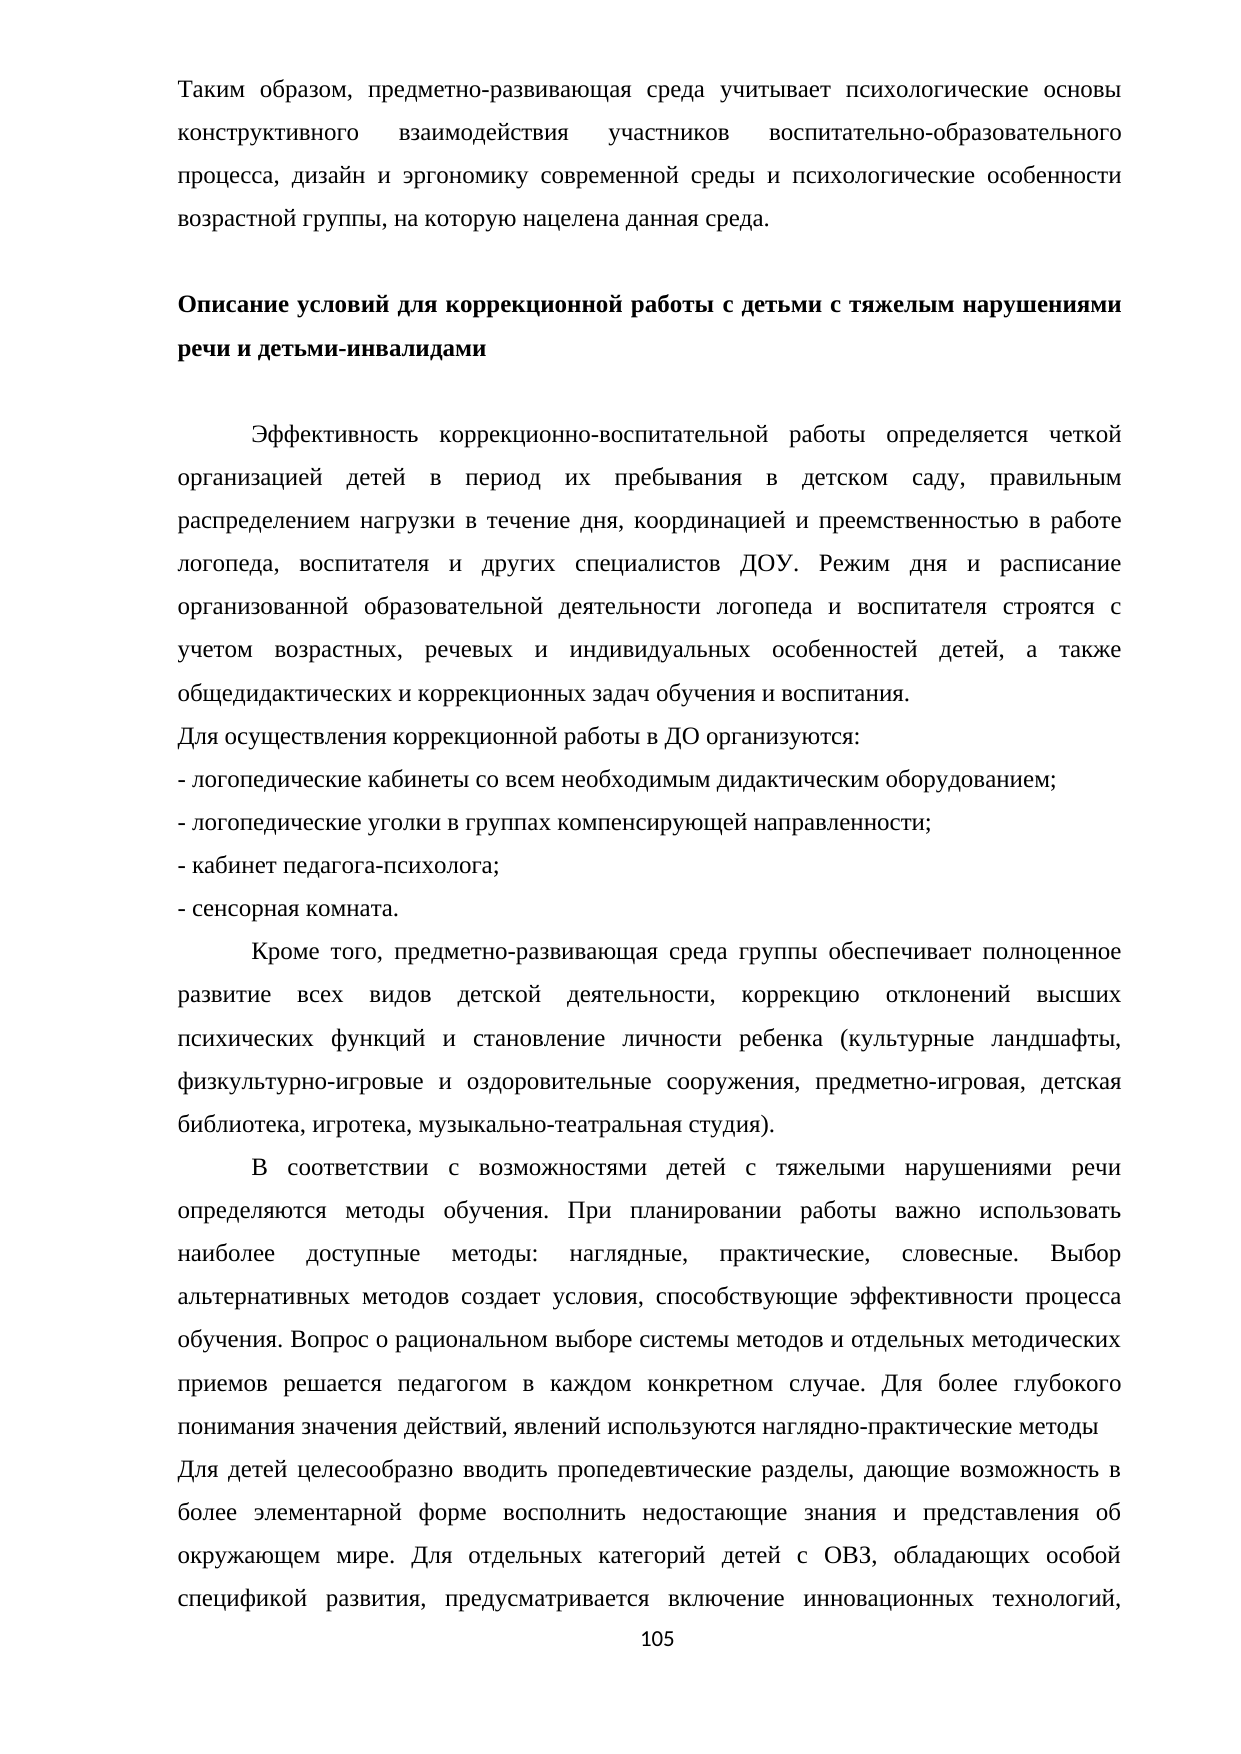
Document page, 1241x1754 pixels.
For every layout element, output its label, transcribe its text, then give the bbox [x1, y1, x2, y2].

text Кроме того, предметно-развивающая среда группы обеспечивает полноценное развитие всех видов детской деятельности, коррекцию отклонений высших психических функций и становление личности ребенка (культурные ландшафты, физкультурно-игровые и оздоровительные сооружения, предметно-игровая, детская библиотека, игротека, музыкально-театральная студия). [177, 936, 1122, 1138]
text Таким образом, предметно-развивающая среда учитывает психологические основы конструктивного взаимодействия участников воспитательно-образовательного процесса, дизайн и эргономику современной среды и психологические особенности возрастной группы, на которую нацелена данная среда. [177, 74, 1122, 232]
text - кабинет педагога-психолога; [177, 850, 1122, 879]
text - сенсорная комната. [177, 893, 1122, 922]
text Для осуществления коррекционной работы в ДО организуются: [177, 721, 1122, 749]
text Описание условий для коррекционной работы с детьми с тяжелым нарушениями речи и детьми-инвалидами [177, 289, 1122, 361]
text В соответствии с возможностями детей с тяжелыми нарушениями речи определяются методы обучения. При планировании работы важно использовать наиболее доступные методы: наглядные, практические, словесные. Выбор альтернативных методов создает условия, способствующие эффективности процесса обучения. Вопрос о рациональном выборе системы методов и отдельных методических приемов решается педагогом в каждом конкретном случае. Для более глубокого понимания значения действий, явлений используются наглядно-практические методы [177, 1152, 1122, 1439]
text - логопедические уголки в группах компенсирующей направленности; [177, 807, 1122, 836]
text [177, 1454, 1122, 1612]
text - логопедические кабинеты со всем необходимым дидактическим оборудованием; [177, 764, 1122, 793]
text Эффективность коррекционно-воспитательной работы определяется четкой организацией детей в период их пребывания в детском саду, правильным распределением нагрузки в течение дня, координацией и преемственностью в работе логопеда, воспитателя и других специалистов ДОУ. Режим дня и расписание организованной образовательной деятельности логопеда и воспитателя строятся с учетом возрастных, речевых и индивидуальных особенностей детей, а также общедидактических и коррекционных задач обучения и воспитания. [177, 419, 1122, 706]
